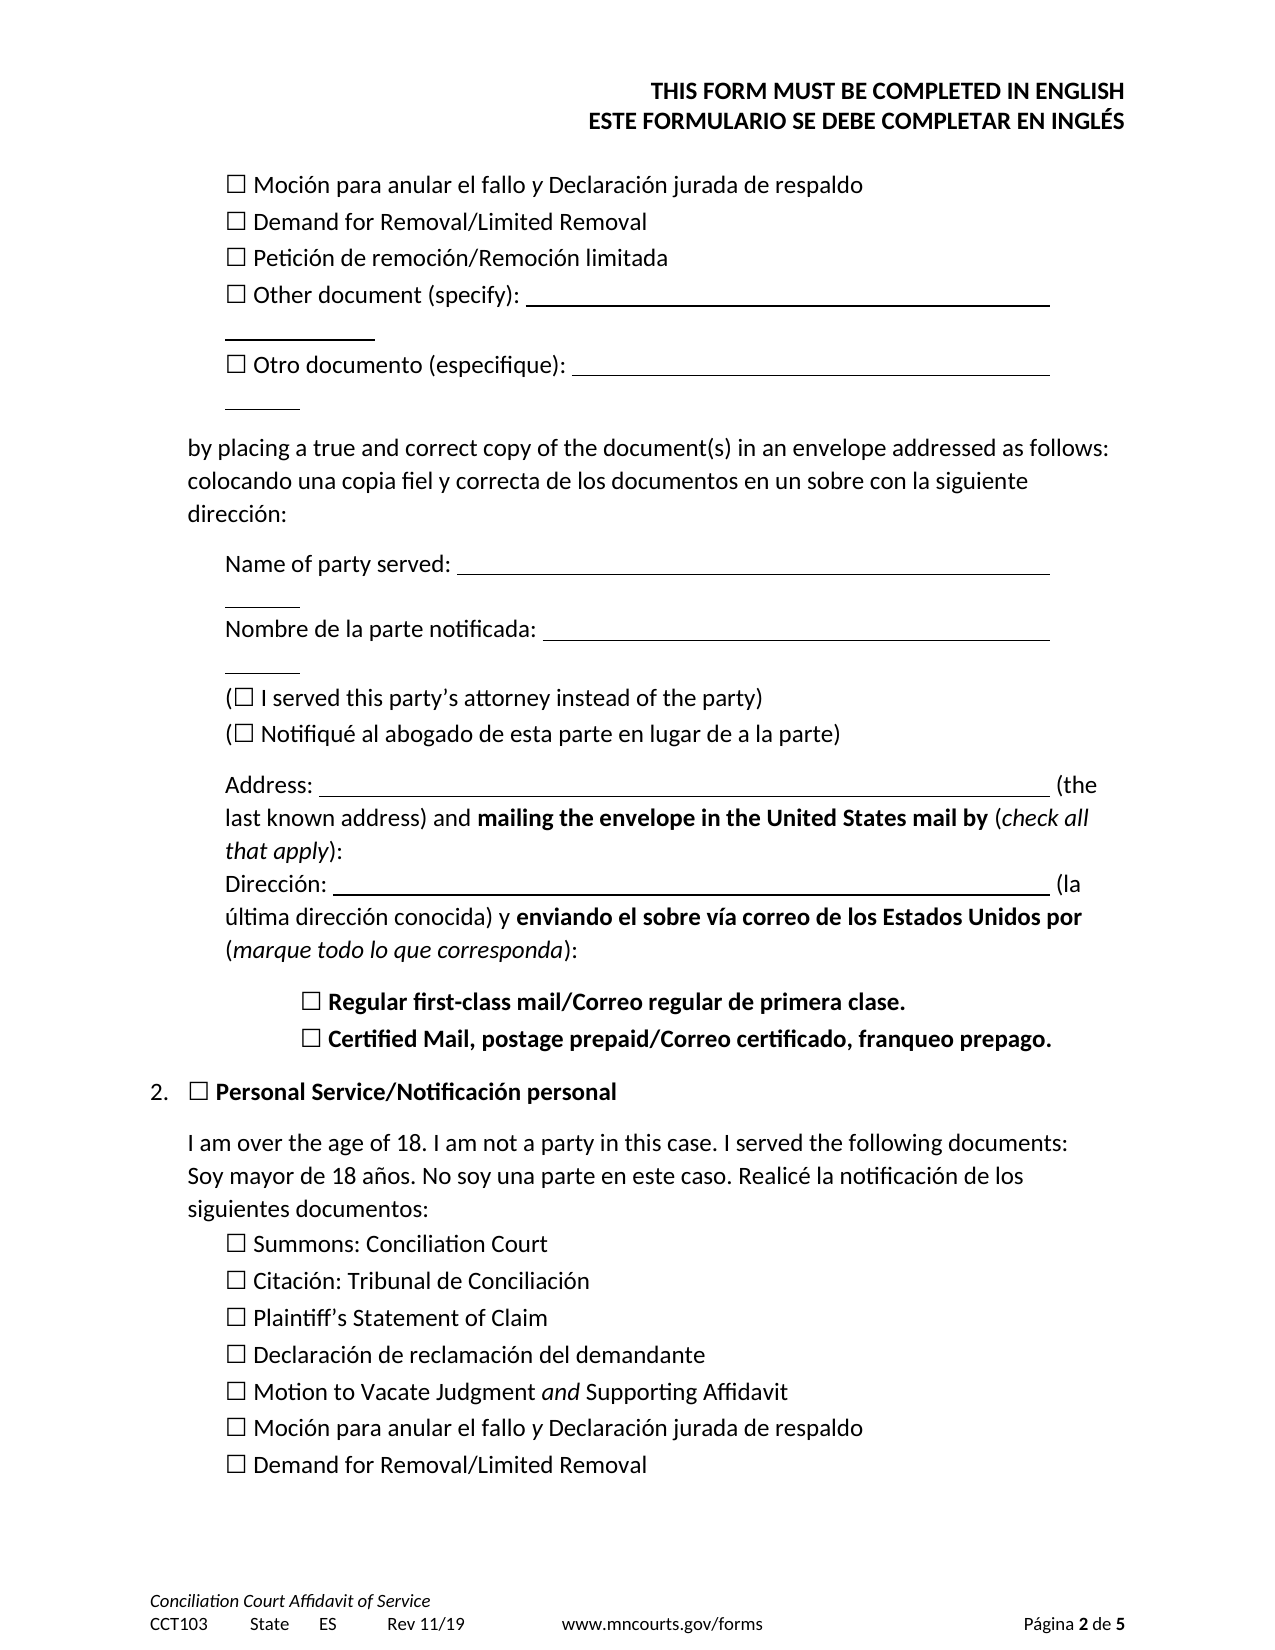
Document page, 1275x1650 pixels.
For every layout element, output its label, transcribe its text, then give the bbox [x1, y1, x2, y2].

text Moción para anular el fallo y Declaración jurada de respaldo [225, 167, 1125, 201]
text Other document (specify): [225, 277, 1125, 344]
text Otro documento (especifique): [225, 346, 1125, 413]
text Name of party served: [225, 548, 1125, 611]
text Demand for Removal/Limited Removal [225, 1447, 1125, 1481]
list Personal Service/Notificación personal [150, 1074, 1125, 1108]
text Certified Mail, postage prepaid/Correo certificado, franqueo prepago. [300, 1021, 1125, 1054]
text Summons: Conciliation Court [225, 1226, 1125, 1260]
text ( Notifiqué al abogado de esta parte en lugar de a la parte) [225, 716, 1125, 750]
text Petición de remoción/Remoción limitada [225, 240, 1125, 274]
text Moción para anular el fallo y Declaración jurada de respaldo [225, 1410, 1125, 1444]
text Declaración de reclamación del demandante [225, 1336, 1125, 1371]
text by placing a true and correct copy of the document(s) in an envelope addressed as follows: [187, 432, 1125, 463]
text Soy mayor de 18 años. No soy una parte en este caso. Realicé la notificación de los siguientes documentos: [187, 1160, 1125, 1224]
text Citación: Tribunal de Conciliación [225, 1263, 1125, 1297]
text Dirección: (la última dirección conocida) y enviando el sobre vía correo de los Estados Unidos por (marque todo lo que corresponda): [225, 868, 1125, 965]
text Plaintiff’s Statement of Claim [225, 1300, 1125, 1334]
text Motion to Vacate Judgment and Supporting Affidavit [225, 1373, 1125, 1407]
text Nombre de la parte notificada: [225, 613, 1125, 677]
text ( I served this party’s attorney instead of the party) [225, 679, 1125, 713]
text I am over the age of 18. I am not a party in this case. I served the following documents: [187, 1127, 1125, 1158]
text colocando una copia fiel y correcta de los documentos en un sobre con la siguiente dirección: [187, 465, 1125, 529]
text Regular first-class mail/Correo regular de primera clase. [300, 984, 1125, 1018]
text Demand for Removal/Limited Removal [225, 203, 1125, 237]
text Address: (the last known address) and mailing the envelope in the United States mail by (check all that apply): [225, 769, 1125, 866]
